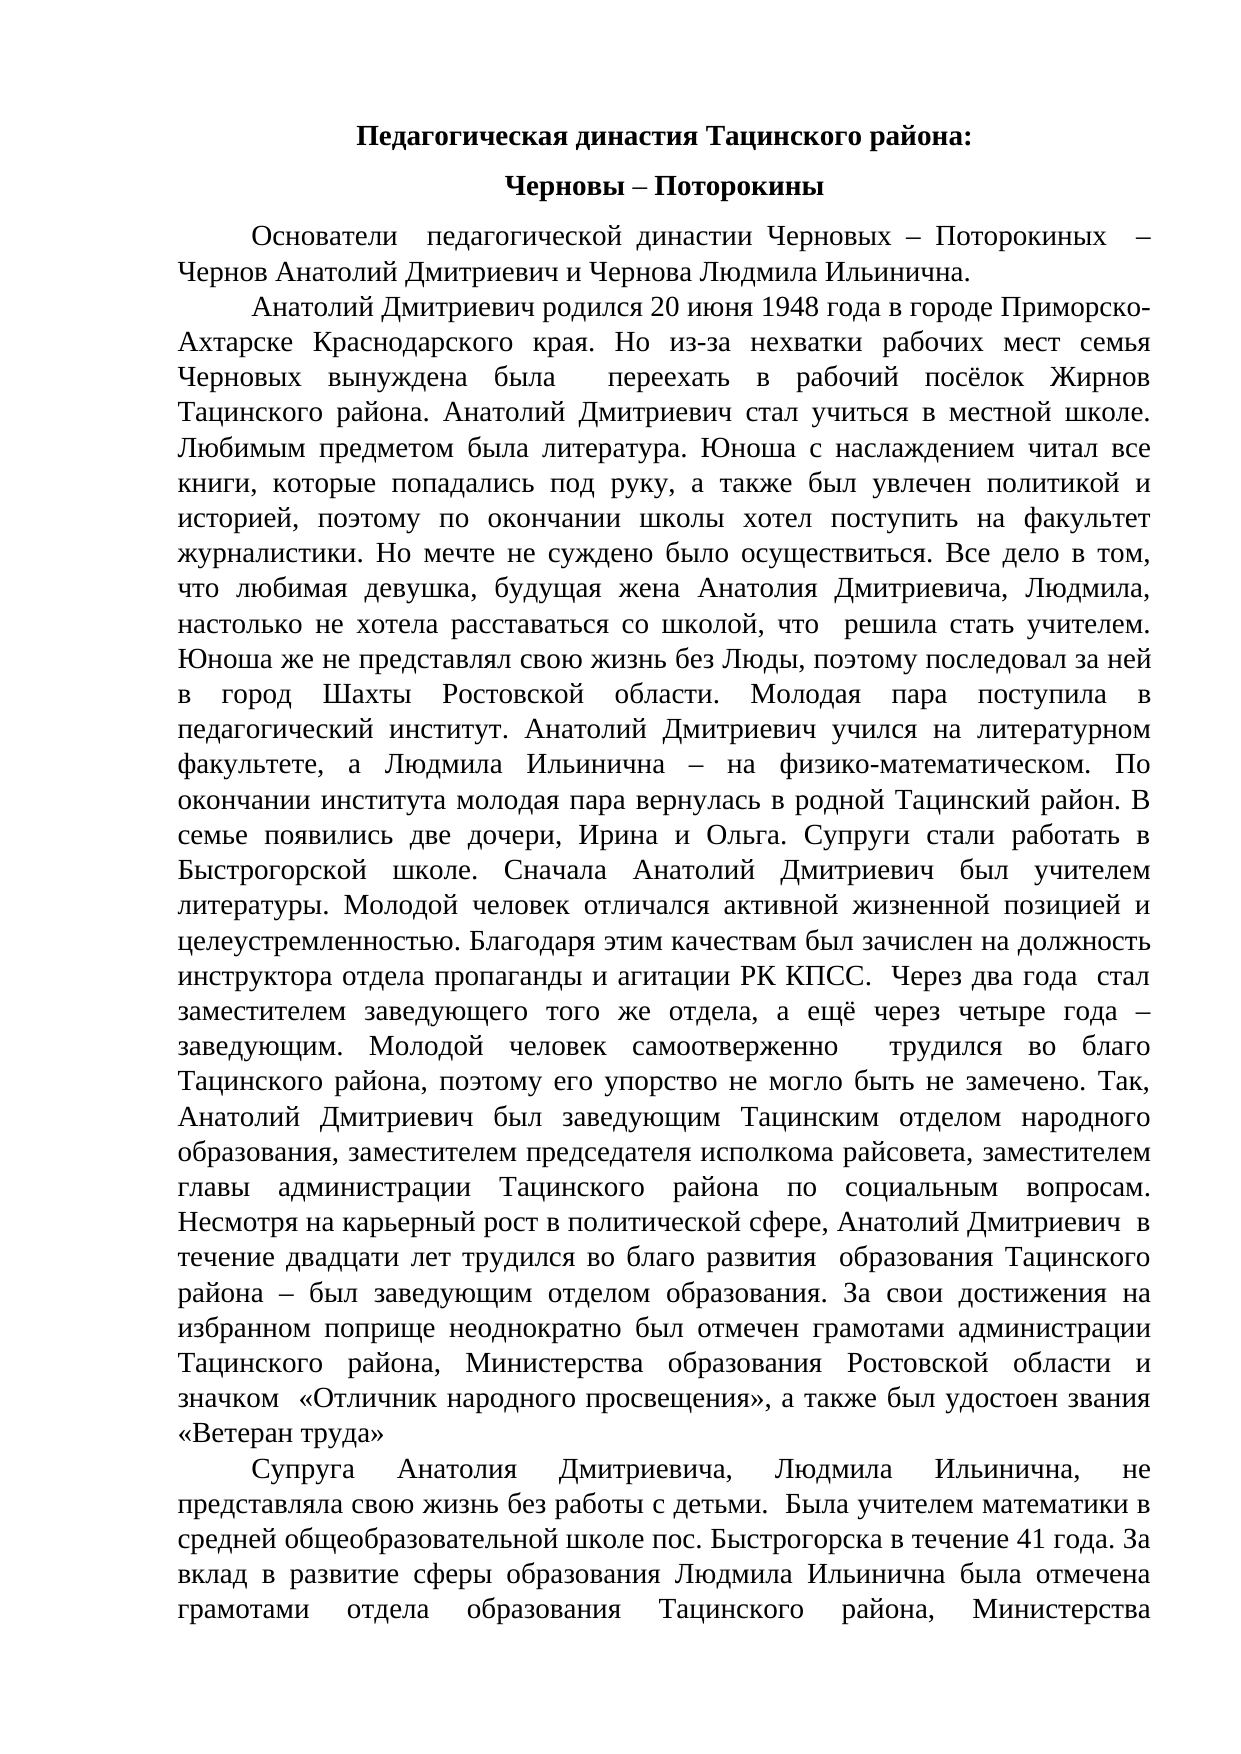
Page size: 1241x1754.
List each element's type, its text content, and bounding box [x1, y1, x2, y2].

text Анатолий Дмитриевич родился 20 июня 1948 года в городе Приморско-Ахтарске Краснодарского края. Но из-за нехватки рабочих мест семья Черновых вынуждена была переехать в рабочий посёлок Жирнов Тацинского района. Анатолий Дмитриевич стал учиться в местной школе. Любимым предметом была литература. Юноша с наслаждением читал все книги, которые попадались под руку, а также был увлечен политикой и историей, поэтому по окончании школы хотел поступить на факультет журналистики. Но мечте не суждено было осуществиться. Все дело в том, что любимая девушка, будущая жена Анатолия Дмитриевича, Людмила, настолько не хотела расставаться со школой, что решила стать учителем. Юноша же не представлял свою жизнь без Люды, поэтому последовал за ней в город Шахты Ростовской области. Молодая пара поступила в педагогический институт. Анатолий Дмитриевич учился на литературном факультете, а Людмила Ильинична – на физико-математическом. По окончании института молодая пара вернулась в родной Тацинский район. В семье появились две дочери, Ирина и Ольга. Супруги стали работать в Быстрогорской школе. Сначала Анатолий Дмитриевич был учителем литературы. Молодой человек отличался активной жизненной позицией и целеустремленностью. Благодаря этим качествам был зачислен на должность инструктора отдела пропаганды и агитации РК КПСС. Через два года стал заместителем заведующего того же отдела, а ещё через четыре года – заведующим. Молодой человек самоотверженно трудился во благо Тацинского района, поэтому его упорство не могло быть не замечено. Так, Анатолий Дмитриевич был заведующим Тацинским отделом народного образования, заместителем председателя исполкома райсовета, заместителем главы администрации Тацинского района по социальным вопросам. Несмотря на карьерный рост в политической сфере, Анатолий Дмитриевич в течение двадцати лет трудился во благо развития образования Тацинского района – был заведующим отделом образования. За свои достижения на избранном поприще неоднократно был отмечен грамотами администрации Тацинского района, Министерства образования Ростовской области и значком «Отличник народного просвещения», а также был удостоен звания «Ветеран труда» [177, 289, 1152, 1449]
text Педагогическая династия Тацинского района: [177, 118, 1152, 152]
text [177, 1451, 1152, 1625]
text Черновы – Поторокины [177, 168, 1152, 202]
text Основатели педагогической династии Черновых – Поторокиных – Чернов Анатолий Дмитриевич и Чернова Людмила Ильинична. [177, 218, 1152, 287]
